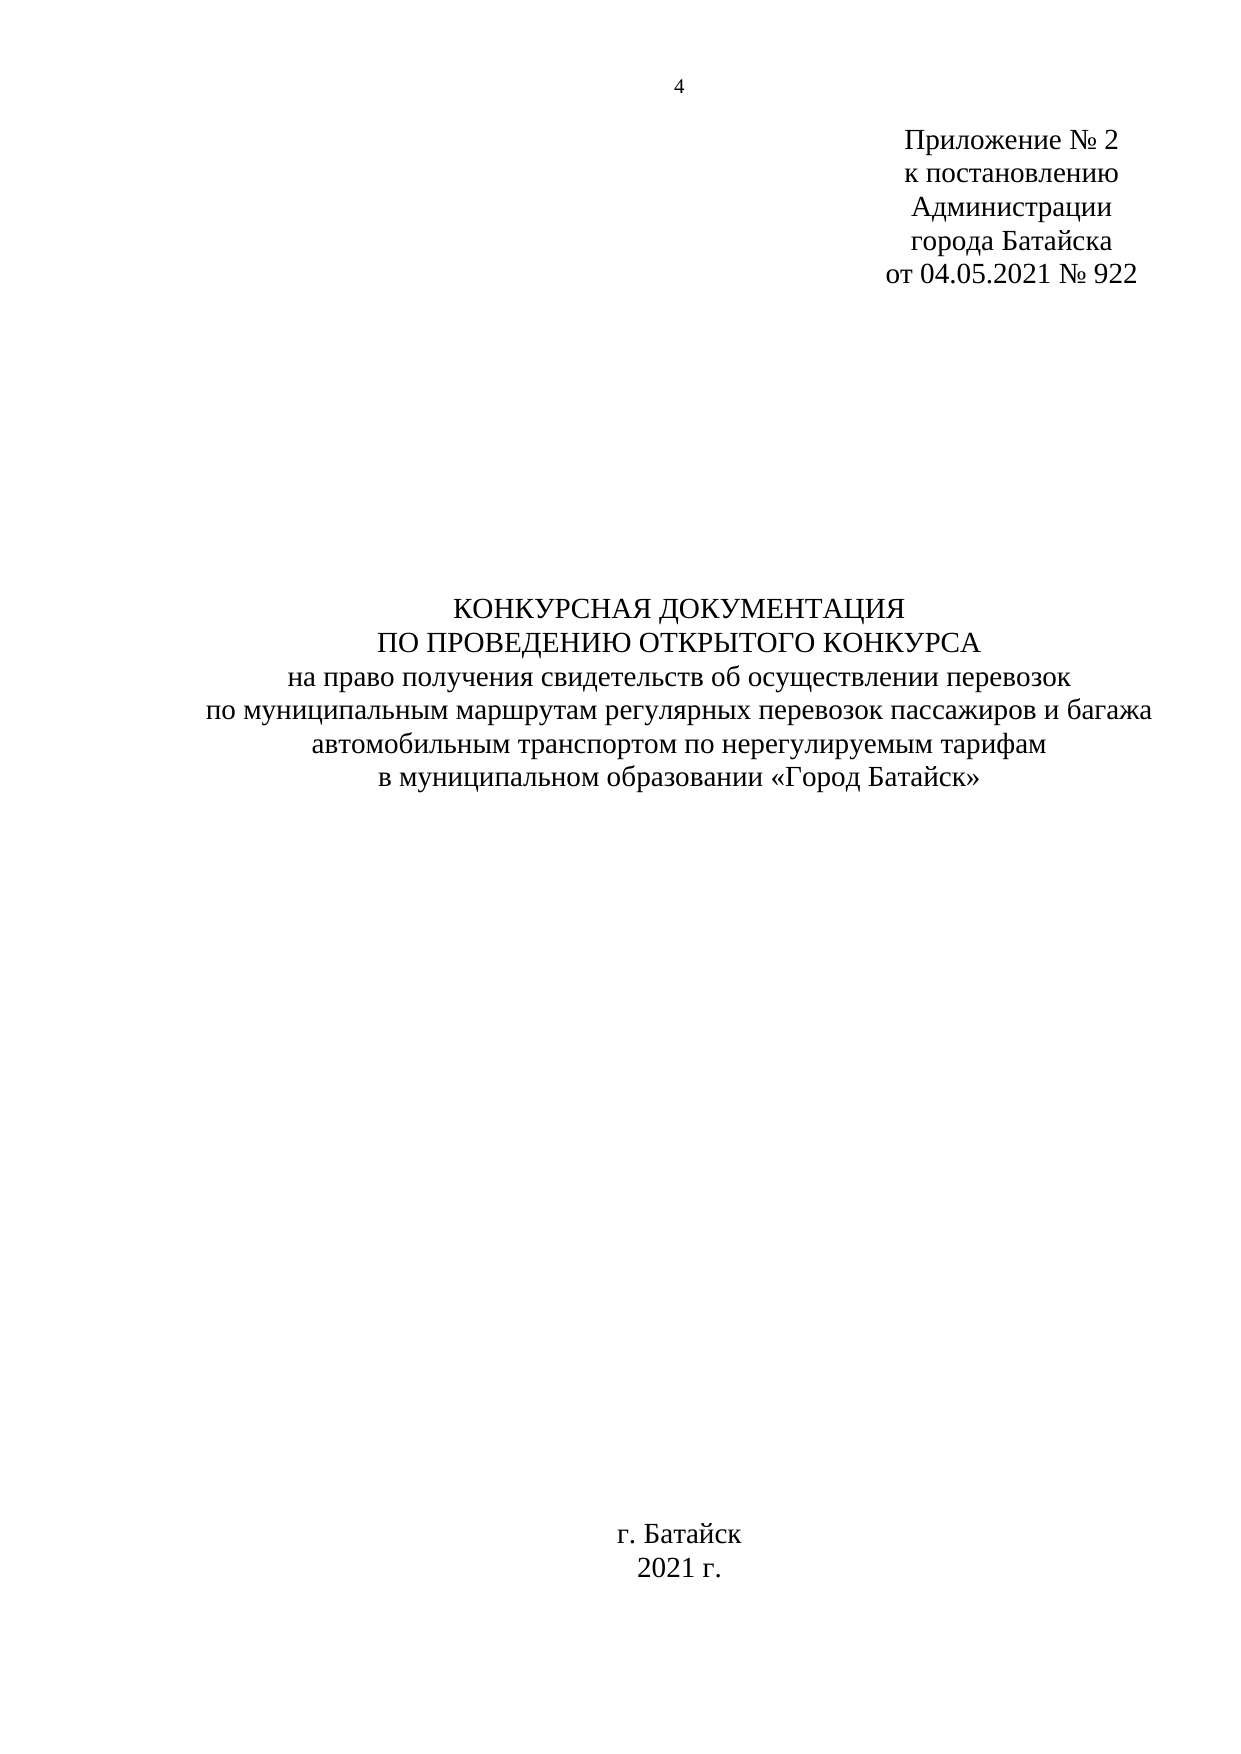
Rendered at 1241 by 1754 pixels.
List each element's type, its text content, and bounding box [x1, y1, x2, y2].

text Приложение № 2 [842, 122, 1181, 156]
text от 04.05.2021 № 922 [842, 256, 1181, 290]
text ПО ПРОВЕДЕНИЮ ОТКРЫТОГО КОНКУРСА [177, 625, 1181, 659]
text г. Батайск [177, 1516, 1181, 1550]
text к постановлению [842, 156, 1181, 189]
text автомобильным транспортом по нерегулируемым тарифам [177, 726, 1181, 759]
text в муниципальном образовании «Город Батайск» [177, 759, 1181, 793]
text Администрации [842, 189, 1181, 223]
text на право получения свидетельств об осуществлении перевозок [177, 659, 1181, 692]
text по муниципальным маршрутам регулярных перевозок пассажиров и багажа [177, 692, 1181, 726]
text города Батайска [842, 223, 1181, 256]
text КОНКУРСНАЯ ДОКУМЕНТАЦИЯ [177, 592, 1181, 625]
text 2021 г. [177, 1550, 1181, 1583]
